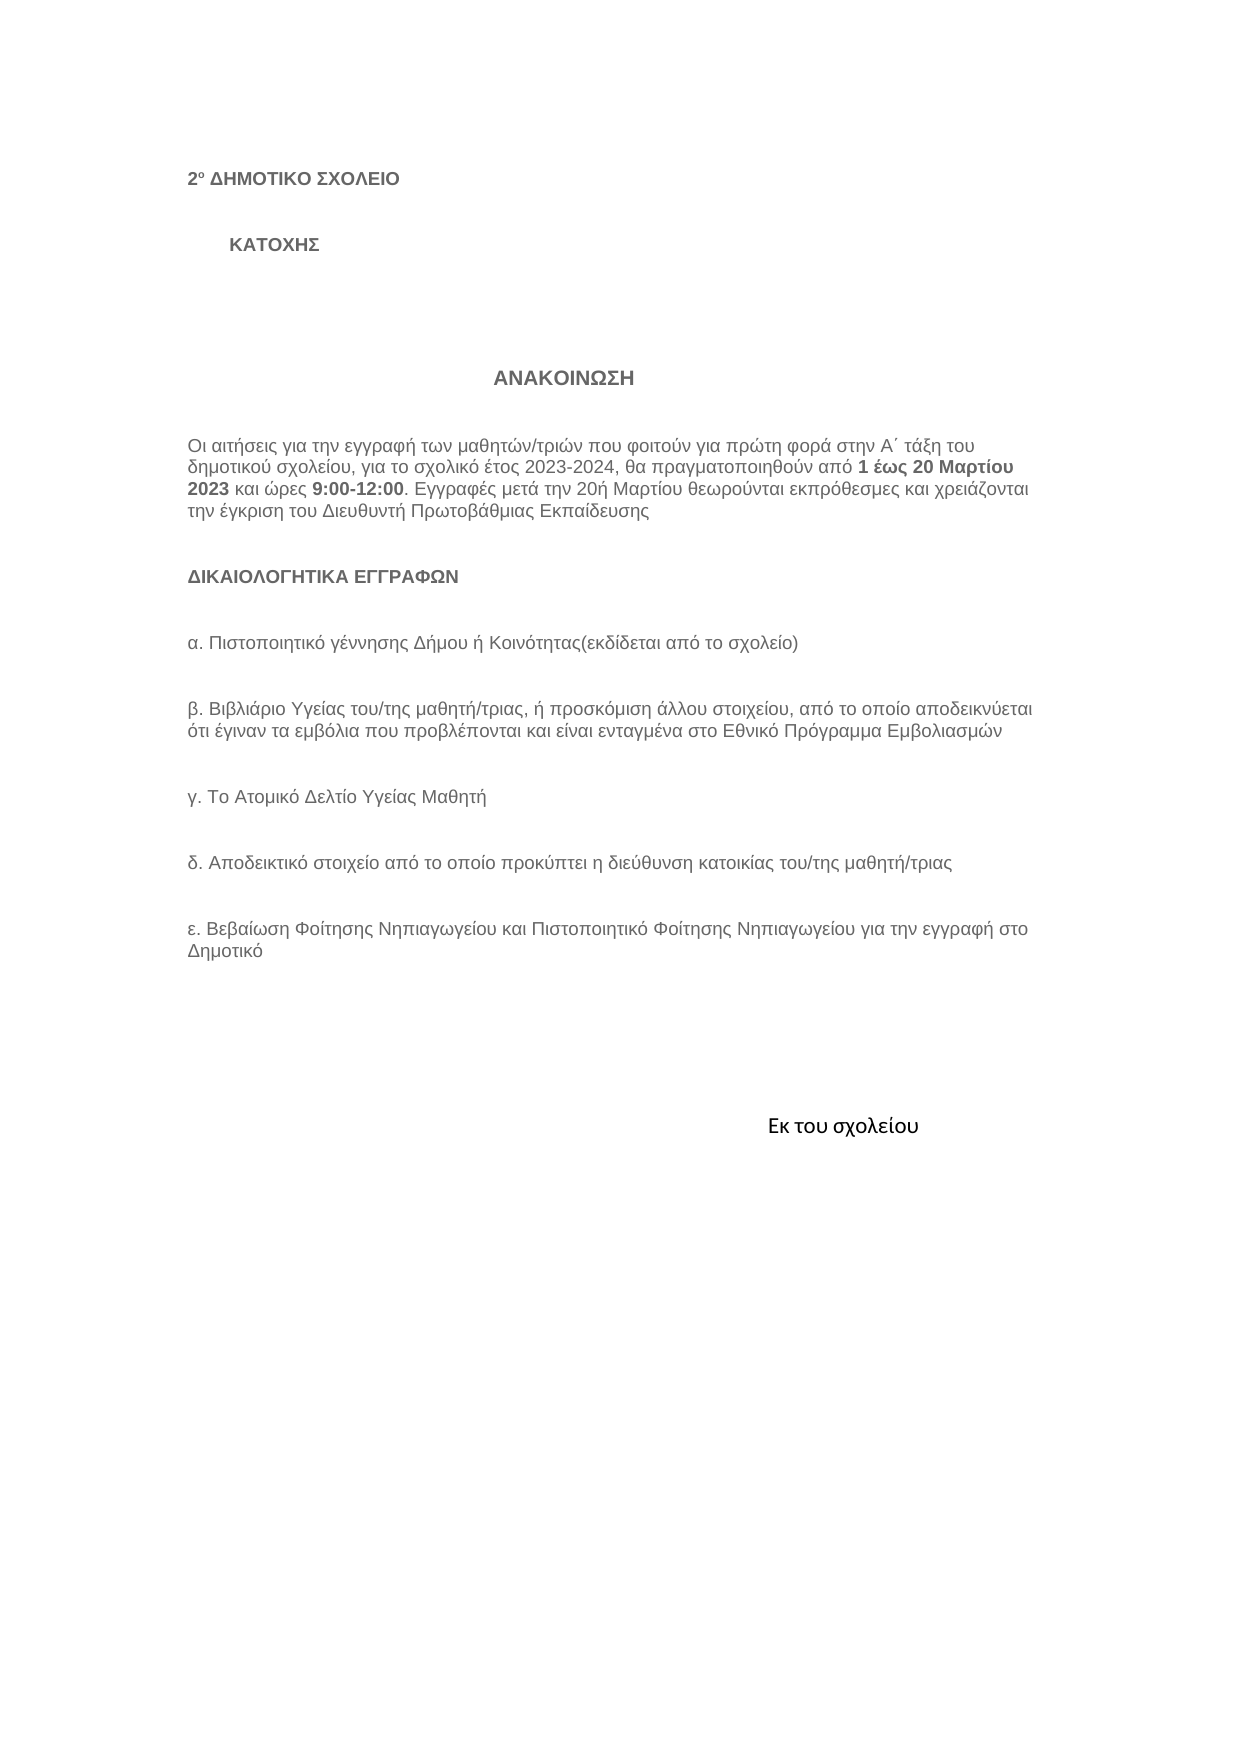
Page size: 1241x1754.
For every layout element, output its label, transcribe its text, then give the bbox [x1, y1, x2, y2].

text ΑΝΑΚΟΙΝΩΣΗ [187, 366, 1053, 390]
text ε. Βεβαίωση Φοίτησης Νηπιαγωγείου και Πιστοποιητικό Φοίτησης Νηπιαγωγείου για την εγγραφή στο Δημοτικό [187, 918, 1053, 961]
text δ. Αποδεικτικό στοιχείο από το οποίο προκύπτει η διεύθυνση κατοικίας του/της μαθητή/τριας [187, 852, 1053, 873]
text ΔΙΚΑΙΟΛΟΓΗΤΙΚΑ ΕΓΓΡΑΦΩΝ [187, 566, 1053, 587]
text α. Πιστοποιητικό γέννησης Δήμου ή Κοινότητας(εκδίδεται από το σχολείο) [187, 632, 1053, 653]
text γ. Το Ατομικό Δελτίο Υγείας Μαθητή [187, 786, 1053, 807]
text Οι αιτήσεις για την εγγραφή των μαθητών/τριών που φοιτούν για πρώτη φορά στην Α΄ τάξη του δημοτικού σχολείου, για το σχολικό έτος 2023-2024, θα πραγματοποιηθούν από 1 έως 20 Μαρτίου 2023 και ώρες 9:00-12:00. Εγγραφές μετά την 20ή Μαρτίου θεωρούνται εκπρόθεσμες και χρειάζονται την έγκριση του Διευθυντή Πρωτοβάθμιας Εκπαίδευσης [187, 435, 1053, 521]
text ΚΑΤΟΧΗΣ [187, 234, 1053, 256]
text Εκ του σχολείου [187, 1112, 1053, 1140]
text 2ο ΔΗΜΟΤΙΚΟ ΣΧΟΛΕΙΟ [187, 168, 1053, 189]
text β. Βιβλιάριο Υγείας του/της μαθητή/τριας, ή προσκόμιση άλλου στοιχείου, από το οποίο αποδεικνύεται ότι έγιναν τα εμβόλια που προβλέπονται και είναι ενταγμένα στο Εθνικό Πρόγραμμα Εμβολιασμών [187, 698, 1053, 741]
